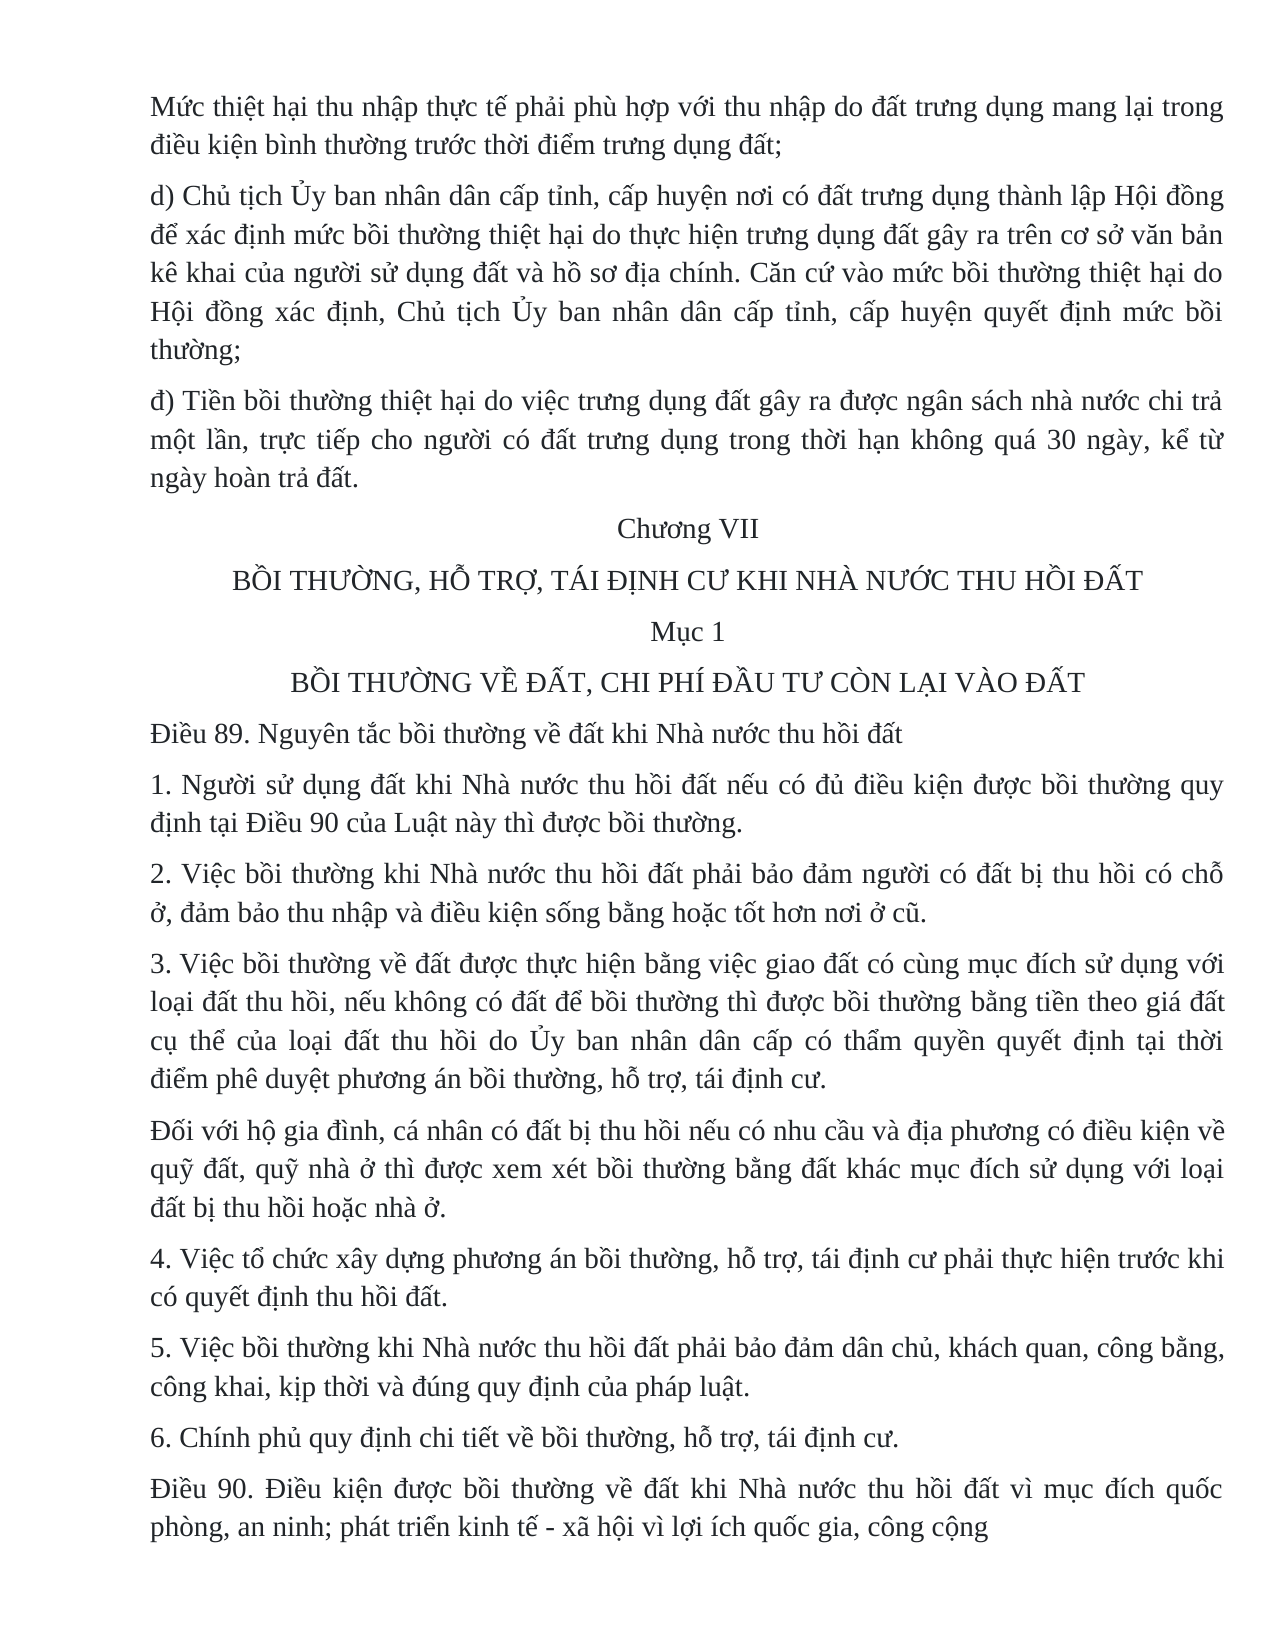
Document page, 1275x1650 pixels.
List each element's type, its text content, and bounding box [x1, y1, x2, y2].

text 5. Việc bồi thường khi Nhà nước thu hồi đất phải bảo đảm dân chủ, khách quan, công bằng, công khai, kịp thời và đúng quy định của pháp luật. [150, 1330, 1226, 1402]
text đ) Tiền bồi thường thiệt hại do việc trưng dụng đất gây ra được ngân sách nhà nước chi trả một lần, trực tiếp cho người có đất trưng dụng trong thời hạn không quá 30 ngày, kể từ ngày hoàn trả đất. [150, 383, 1226, 494]
text Mức thiệt hại thu nhập thực tế phải phù hợp với thu nhập do đất trưng dụng mang lại trong điều kiện bình thường trước thời điểm trưng dụng đất; [150, 89, 1226, 161]
text 1. Người sử dụng đất khi Nhà nước thu hồi đất nếu có đủ điều kiện được bồi thường quy định tại Điều 90 của Luật này thì được bồi thường. [150, 767, 1226, 839]
text d) Chủ tịch Ủy ban nhân dân cấp tỉnh, cấp huyện nơi có đất trưng dụng thành lập Hội đồng để xác định mức bồi thường thiệt hại do thực hiện trưng dụng đất gây ra trên cơ sở văn bản kê khai của người sử dụng đất và hồ sơ địa chính. Căn cứ vào mức bồi thường thiệt hại do Hội đồng xác định, Chủ tịch Ủy ban nhân dân cấp tỉnh, cấp huyện quyết định mức bồi thường; [150, 178, 1226, 366]
text 2. Việc bồi thường khi Nhà nước thu hồi đất phải bảo đảm người có đất bị thu hồi có chỗ ở, đảm bảo thu nhập và điều kiện sống bằng hoặc tốt hơn nơi ở cũ. [150, 856, 1226, 928]
text Mục 1 [150, 614, 1226, 647]
text BỒI THƯỜNG, HỖ TRỢ, TÁI ĐỊNH CƯ KHI NHÀ NƯỚC THU HỒI ĐẤT [150, 563, 1226, 596]
text Đối với hộ gia đình, cá nhân có đất bị thu hồi nếu có nhu cầu và địa phương có điều kiện về quỹ đất, quỹ nhà ở thì được xem xét bồi thường bằng đất khác mục đích sử dụng với loại đất bị thu hồi hoặc nhà ở. [150, 1113, 1226, 1223]
text Chương VII [150, 512, 1226, 545]
text BỒI THƯỜNG VỀ ĐẤT, CHI PHÍ ĐẦU TƯ CÒN LẠI VÀO ĐẤT [150, 665, 1226, 698]
text 3. Việc bồi thường về đất được thực hiện bằng việc giao đất có cùng mục đích sử dụng với loại đất thu hồi, nếu không có đất để bồi thường thì được bồi thường bằng tiền theo giá đất cụ thể của loại đất thu hồi do Ủy ban nhân dân cấp có thẩm quyền quyết định tại thời điểm phê duyệt phương án bồi thường, hỗ trợ, tái định cư. [150, 946, 1226, 1095]
text Điều 90. Điều kiện được bồi thường về đất khi Nhà nước thu hồi đất vì mục đích quốc phòng, an ninh; phát triển kinh tế - xã hội vì lợi ích quốc gia, công cộng [150, 1471, 1226, 1543]
text Điều 89. Nguyên tắc bồi thường về đất khi Nhà nước thu hồi đất [150, 716, 1226, 749]
text 6. Chính phủ quy định chi tiết về bồi thường, hỗ trợ, tái định cư. [150, 1420, 1226, 1453]
text 4. Việc tổ chức xây dựng phương án bồi thường, hỗ trợ, tái định cư phải thực hiện trước khi có quyết định thu hồi đất. [150, 1241, 1226, 1313]
